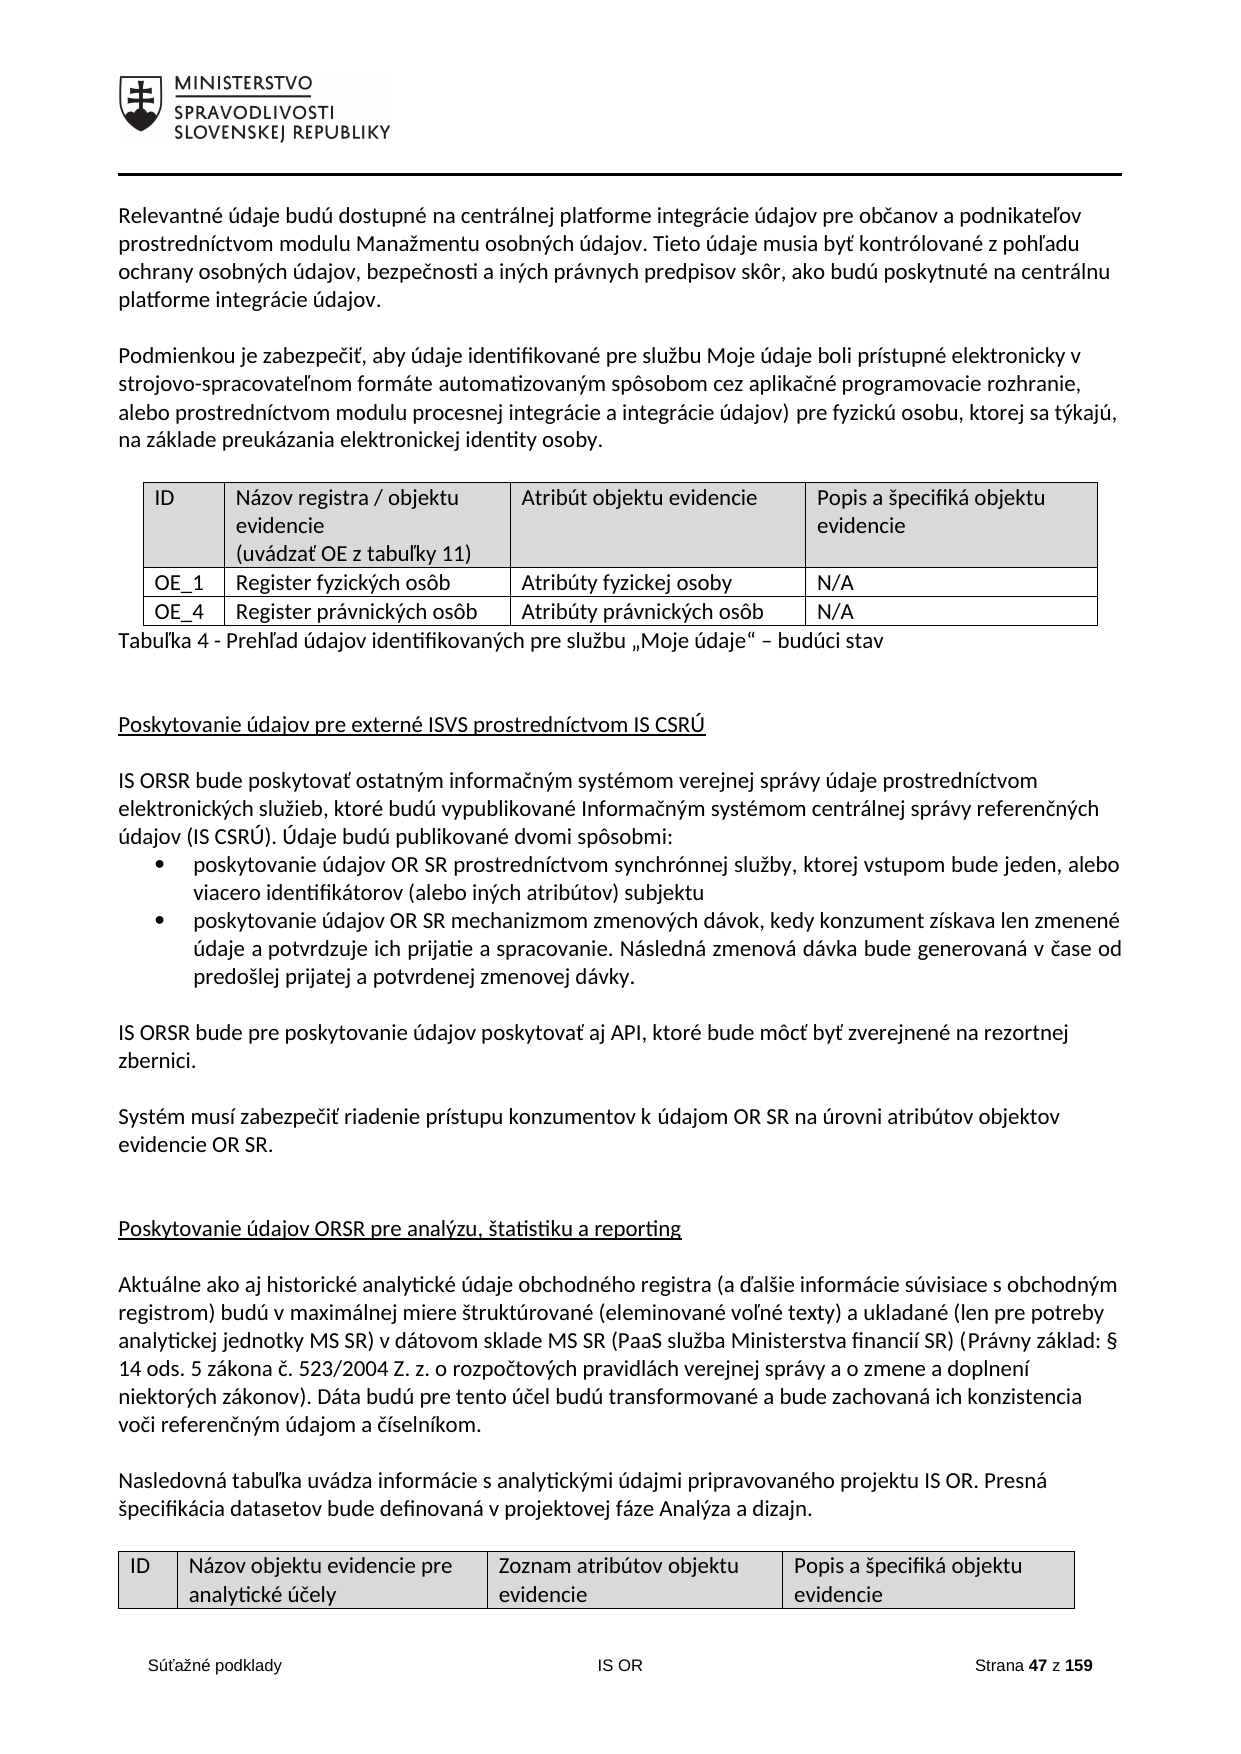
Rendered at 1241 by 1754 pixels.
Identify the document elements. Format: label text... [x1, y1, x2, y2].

table_cell OE_4 [144, 597, 224, 625]
list poskytovanie údajov OR SR mechanizmom zmenových dávok, kedy konzument získava len zmenené údaje a potvrdzuje ich prijatie a spracovanie. Následná zmenová dávka bude generovaná v čase od predošlej prijatej a potvrdenej zmenovej dávky. [156, 906, 1122, 990]
table_cell OE_1 [144, 568, 224, 596]
table_cell Atribúty fyzickej osoby [511, 568, 805, 596]
text Tabuľka - Prehľad údajov identifikovaných pre službu „Moje údaje“ – budúci stav [118, 626, 1122, 654]
text Nasledovná tabuľka uvádza informácie s analytickými údajmi pripravovaného projektu IS OR. Presná špecifikácia datasetov bude definovaná v projektovej fáze Analýza a dizajn. [118, 1467, 1122, 1523]
text Poskytovanie údajov pre externé ISVS prostredníctvom IS CSRÚ [118, 710, 1122, 738]
text Aktuálne ako aj historické analytické údaje obchodného registra (a ďalšie informácie súvisiace s obchodným registrom) budú v maximálnej miere štruktúrované (eleminované voľné texty) a ukladané (len pre potreby analytickej jednotky MS SR) v dátovom sklade MS SR (PaaS služba Ministerstva financií SR) (Právny základ: § 14 ods. 5 zákona č. 523/2004 Z. z. o rozpočtových pravidlách verejnej správy a o zmene a doplnení niektorých zákonov). Dáta budú pre tento účel budú transformované a bude zachovaná ich konzistencia voči referenčným údajom a číselníkom. [118, 1270, 1122, 1438]
table_header ID [119, 1552, 177, 1608]
text Systém musí zabezpečiť riadenie prístupu konzumentov k údajom OR SR na úrovni atribútov objektov evidencie OR SR. [118, 1102, 1122, 1158]
text IS ORSR bude pre poskytovanie údajov poskytovať aj API, ktoré bude môcť byť zverejnené na rezortnej zbernici. [118, 1018, 1122, 1074]
list poskytovanie údajov OR SR prostredníctvom synchrónnej služby, ktorej vstupom bude jeden, alebo viacero identifikátorov (alebo iných atribútov) subjektu [156, 850, 1122, 906]
text Relevantné údaje budú dostupné na centrálnej platforme integrácie údajov pre občanov a podnikateľov prostredníctvom modulu Manažmentu osobných údajov. Tieto údaje musia byť kontrólované z pohľadu ochrany osobných údajov, bezpečnosti a iných právnych predpisov skôr, ako budú poskytnuté na centrálnu platforme integrácie údajov. [118, 201, 1122, 313]
text IS ORSR bude poskytovať ostatným informačným systémom verejnej správy údaje prostredníctvom elektronických služieb, ktoré budú vypublikované Informačným systémom centrálnej správy referenčných údajov (IS CSRÚ). Údaje budú publikované dvomi spôsobmi: [118, 766, 1122, 850]
table_cell Register právnických osôb [225, 597, 510, 625]
table_cell N/A [806, 568, 1097, 596]
text Poskytovanie údajov ORSR pre analýzu, štatistiku a reporting [118, 1214, 1122, 1242]
table_header Názov registra / objektu evidencie (uvádzať OE z tabuľky 11) [225, 483, 510, 567]
table_cell N/A [806, 597, 1097, 625]
table_header Názov objektu evidencie pre analytické účely [178, 1552, 487, 1608]
picture [118, 73, 390, 144]
table_header Atribút objektu evidencie [511, 483, 805, 567]
table_header Popis a špecifiká objektu evidencie [806, 483, 1097, 567]
table_cell Register fyzických osôb [225, 568, 510, 596]
table_cell Atribúty právnických osôb [511, 597, 805, 625]
text Podmienkou je zabezpečiť, aby údaje identifikované pre službu Moje údaje boli prístupné elektronicky v strojovo-spracovateľnom formáte automatizovaným spôsobom cez aplikačné programovacie rozhranie, alebo prostredníctvom modulu procesnej integrácie a integrácie údajov) pre fyzickú osobu, ktorej sa týkajú, na základe preukázania elektronickej identity osoby. [118, 342, 1122, 454]
table_header ID [144, 483, 224, 567]
table_header Zoznam atribútov objektu evidencie [488, 1552, 782, 1608]
table_header Popis a špecifiká objektu evidencie [783, 1552, 1074, 1608]
